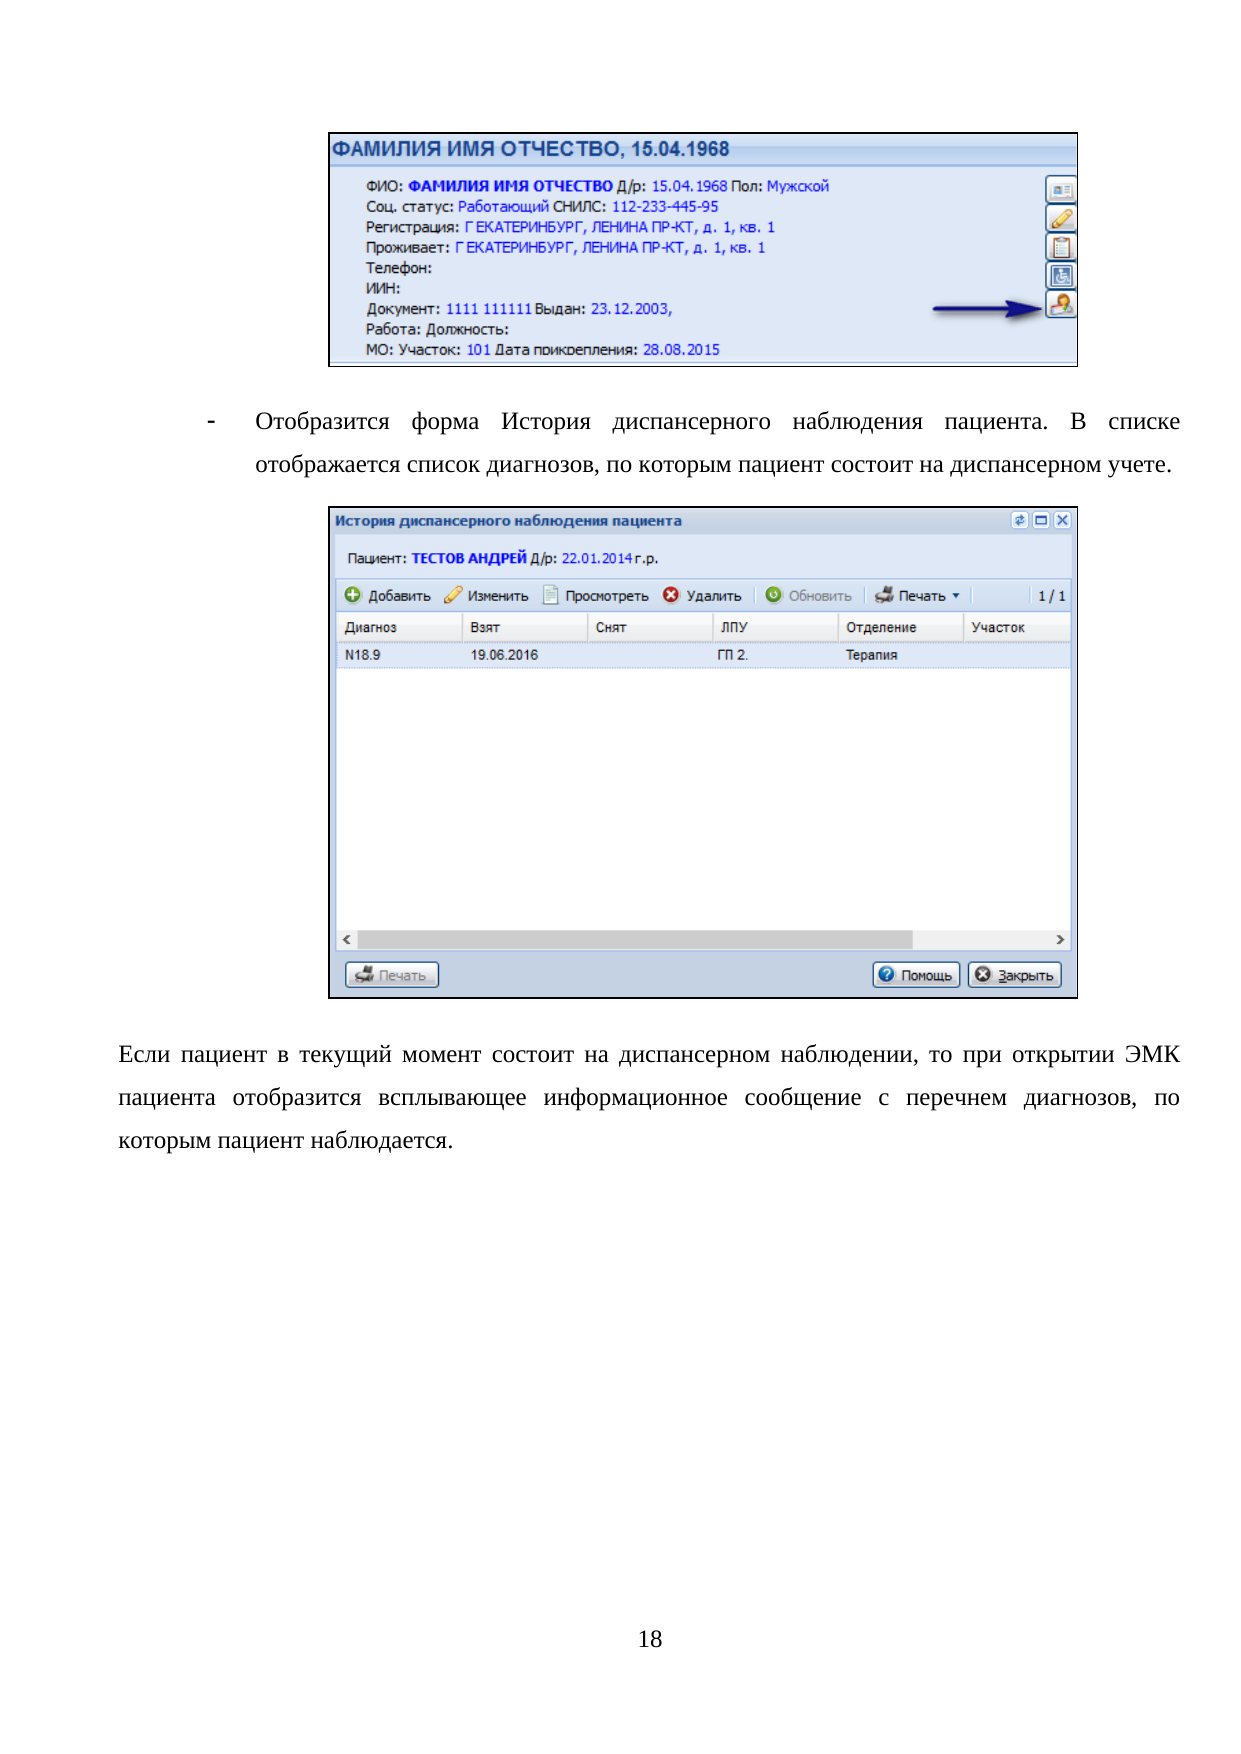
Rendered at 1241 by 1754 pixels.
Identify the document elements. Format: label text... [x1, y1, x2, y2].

list Отобразится форма История диспансерного наблюдения пациента. В списке отображается список диагнозов, по которым пациент состоит на диспансерном учете. [207, 406, 1181, 478]
picture [330, 508, 1077, 997]
picture [330, 134, 1077, 366]
text Если пациент в текущий момент состоит на диспансерном наблюдении, то при открытии ЭМК пациента отобразится всплывающее информационное сообщение с перечнем диагнозов, по которым пациент наблюдается. [118, 1039, 1181, 1154]
table_header [255, 118, 1151, 406]
table_header [255, 492, 1151, 1037]
